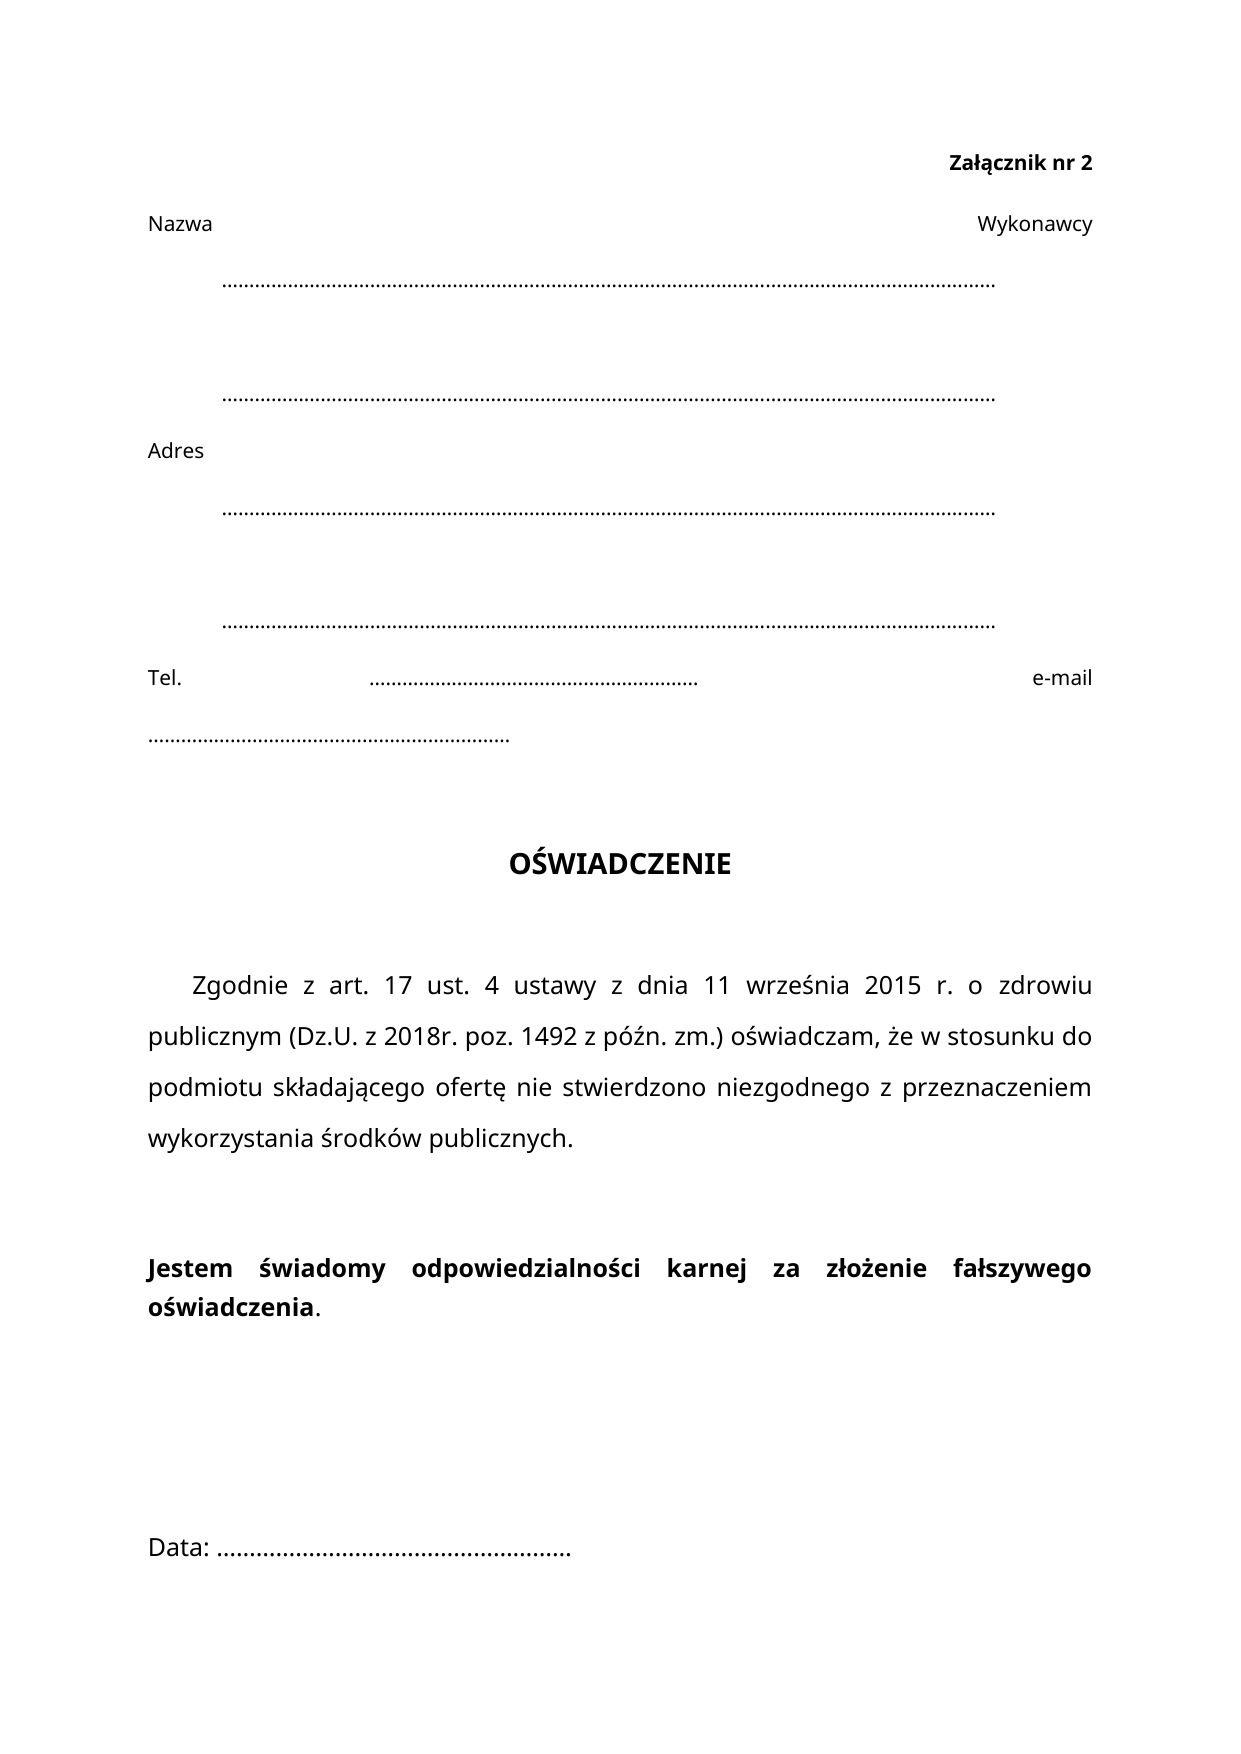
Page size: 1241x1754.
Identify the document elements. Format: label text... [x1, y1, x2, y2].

text Adres …………………………………………………………………………………………………………………………… [148, 436, 1093, 521]
text Tel. …………………………………………………… e-mail ………………………………………………………… [148, 663, 1093, 748]
text Data: ……………………………………………… [148, 1530, 1093, 1564]
text Załącznik nr 2 [148, 148, 1093, 176]
text Zgodnie z art. 17 ust. 4 ustawy z dnia 11 września 2015 r. o zdrowiu publicznym (Dz.U. z 2018r. poz. 1492 z późn. zm.) oświadczam, że w stosunku do podmiotu składającego ofertę nie stwierdzono niezgodnego z przeznaczeniem wykorzystania środków publicznych. [148, 968, 1093, 1155]
text OŚWIADCZENIE [148, 843, 1093, 883]
text …………………………………………………………………………………………………………………………… [148, 549, 1093, 634]
text …………………………………………………………………………………………………………………………… [148, 322, 1093, 407]
text Jestem świadomy odpowiedzialności karnej za złożenie fałszywego oświadczenia. [148, 1251, 1093, 1324]
text Nazwa Wykonawcy …………………………………………………………………………………………………………………………… [148, 209, 1093, 294]
